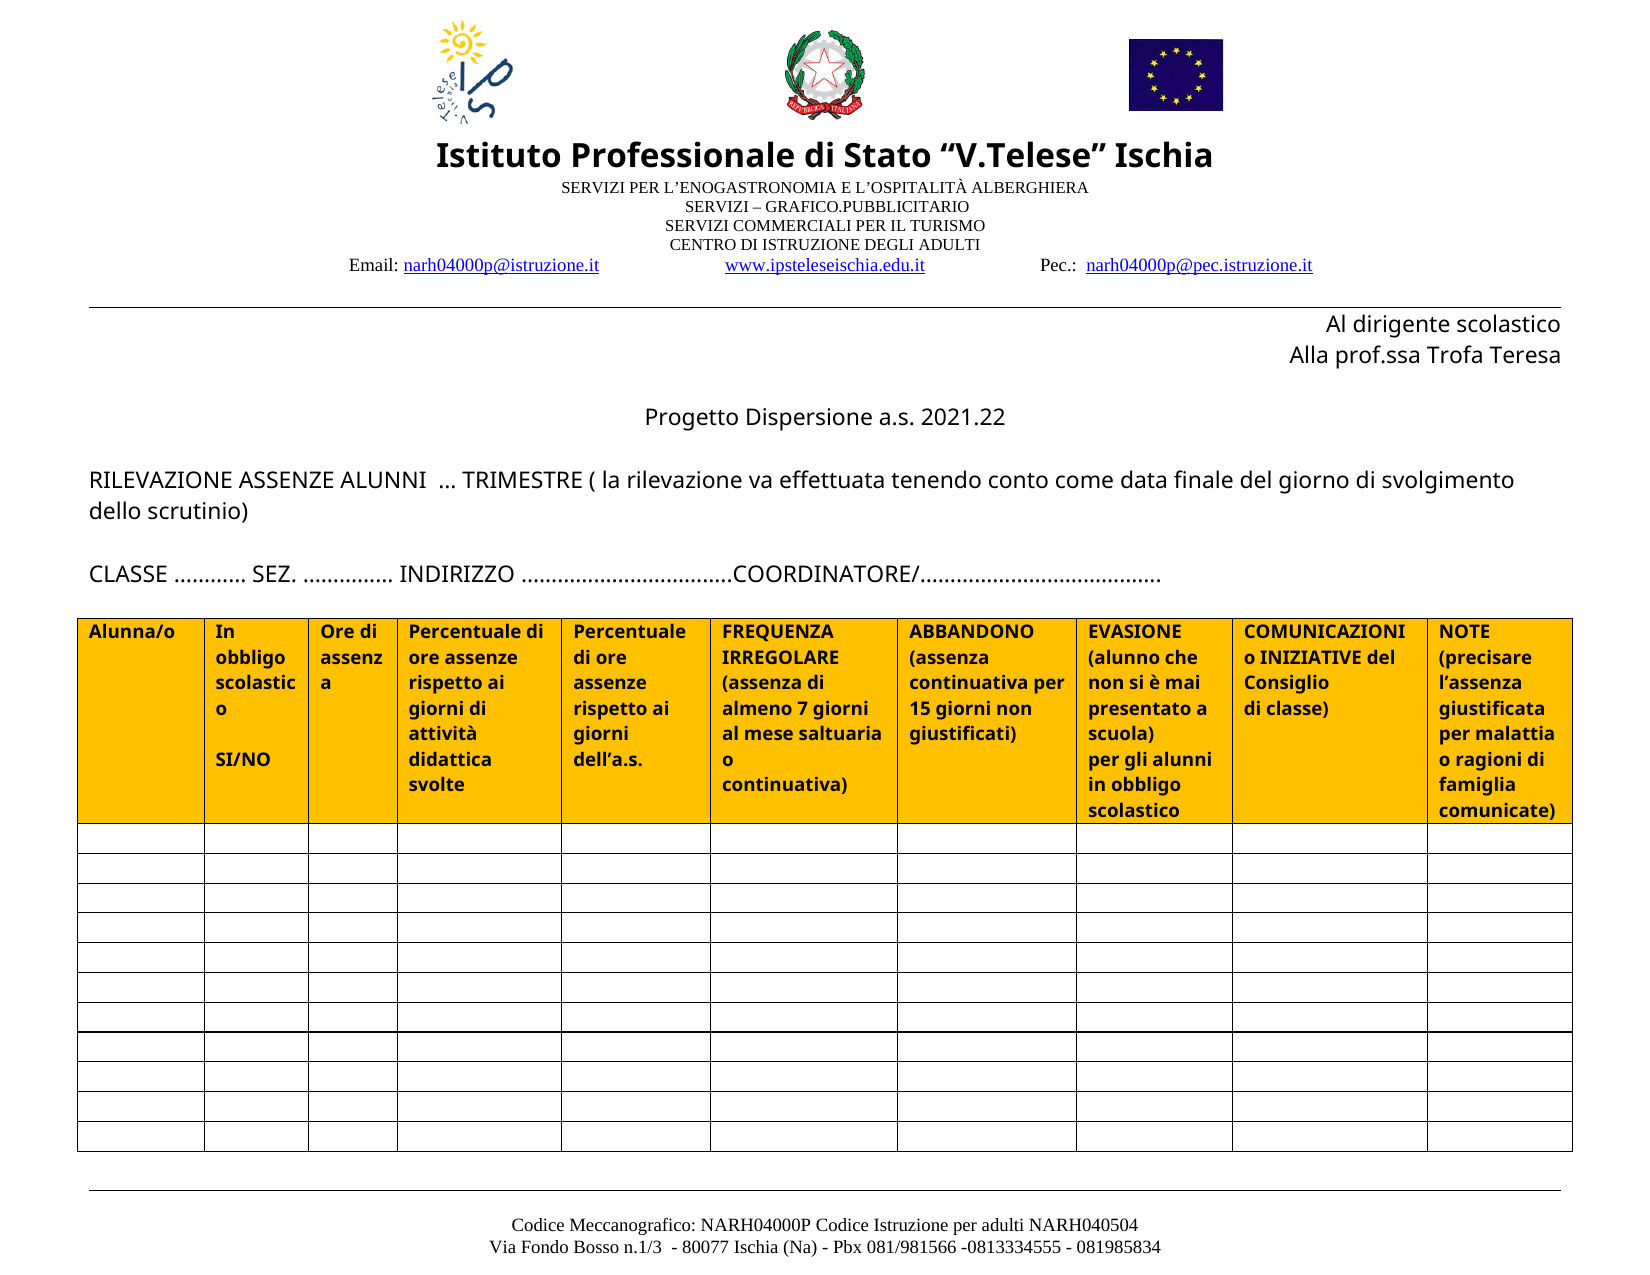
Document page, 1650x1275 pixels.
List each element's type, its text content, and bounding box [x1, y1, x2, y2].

table_cell [309, 913, 397, 942]
table_cell [205, 824, 308, 853]
table_cell [309, 1122, 397, 1151]
table_cell [711, 1062, 897, 1091]
table_cell [205, 854, 308, 882]
table_cell [711, 973, 897, 1002]
text Progetto Dispersione a.s. 2021.22 [89, 401, 1561, 433]
table_cell [1428, 1033, 1572, 1061]
table_cell [898, 854, 1076, 882]
table_cell [562, 1003, 710, 1031]
table_cell [1077, 884, 1232, 912]
table_cell [898, 1033, 1076, 1061]
table_cell [1233, 913, 1427, 942]
text RILEVAZIONE ASSENZE ALUNNI … TRIMESTRE ( la rilevazione va effettuata tenendo conto come data finale del giorno di svolgimento dello scrutinio) [89, 464, 1561, 526]
table_cell [711, 854, 897, 882]
table_cell [205, 973, 308, 1002]
table_cell [562, 913, 710, 942]
table_cell [205, 1062, 308, 1091]
table_cell [309, 943, 397, 972]
table_cell [205, 1033, 308, 1061]
table_cell [1233, 1122, 1427, 1151]
table_cell [309, 1092, 397, 1121]
table_cell [78, 854, 204, 882]
table_cell [205, 943, 308, 972]
text Alla prof.ssa Trofa Teresa [89, 339, 1561, 370]
table_header Percentuale di ore assenze rispetto ai giorni di attività didattica svolte [398, 619, 561, 823]
table_cell [1077, 1062, 1232, 1091]
table_cell [398, 1122, 561, 1151]
table_cell [711, 824, 897, 853]
table_cell [78, 824, 204, 853]
table_cell [1233, 1003, 1427, 1031]
table_cell [1428, 824, 1572, 853]
table_cell [398, 1003, 561, 1031]
table_cell [898, 1062, 1076, 1091]
table_cell [1077, 1003, 1232, 1031]
table_cell [78, 973, 204, 1002]
table_cell [898, 943, 1076, 972]
table_cell [78, 1092, 204, 1121]
table_header Ore di assenza [309, 619, 397, 823]
table_cell [562, 1033, 710, 1061]
text CLASSE ………… SEZ. …………… INDIRIZZO ……………………………..COORDINATORE/…………………………………. [89, 558, 1561, 589]
table_cell [898, 824, 1076, 853]
table_cell [1233, 854, 1427, 882]
table_cell [562, 824, 710, 853]
table_cell [78, 943, 204, 972]
table_cell [1077, 1122, 1232, 1151]
table_cell [562, 1062, 710, 1091]
table_cell [309, 824, 397, 853]
table_cell [1428, 1122, 1572, 1151]
table_cell [398, 854, 561, 882]
table_cell [205, 1003, 308, 1031]
table_cell [711, 913, 897, 942]
table_cell [78, 1122, 204, 1151]
text Al dirigente scolastico [89, 308, 1561, 339]
table_cell [78, 1062, 204, 1091]
table_header FREQUENZA IRREGOLARE (assenza di almeno 7 giorni al mese saltuaria o continuativa) [711, 619, 897, 823]
table_cell [1233, 1033, 1427, 1061]
picture [430, 17, 518, 127]
table_cell [711, 884, 897, 912]
table_cell [898, 1092, 1076, 1121]
table_cell [398, 973, 561, 1002]
table_cell [78, 1003, 204, 1031]
table_cell [1233, 1092, 1427, 1121]
table_cell [562, 854, 710, 882]
table_cell [1428, 884, 1572, 912]
table_cell [1233, 824, 1427, 853]
table_cell [1077, 1033, 1232, 1061]
table_cell [1428, 854, 1572, 882]
table_cell [309, 854, 397, 882]
table_cell [562, 943, 710, 972]
table_cell [205, 884, 308, 912]
table_header COMUNICAZIONI o INIZIATIVE del Consiglio di classe) [1233, 619, 1427, 823]
table_cell [562, 973, 710, 1002]
table_cell [205, 1092, 308, 1121]
table_cell [309, 884, 397, 912]
table_cell [1077, 854, 1232, 882]
table_cell [1077, 913, 1232, 942]
table_cell [309, 1033, 397, 1061]
table_header EVASIONE (alunno che non si è mai presentato a scuola) per gli alunni in obbligo scolastico [1077, 619, 1232, 823]
table_cell [898, 973, 1076, 1002]
table_cell [1428, 1092, 1572, 1121]
table_cell [1077, 824, 1232, 853]
table_cell [78, 1033, 204, 1061]
table_cell [1428, 1062, 1572, 1091]
table_cell [398, 913, 561, 942]
table_cell [1233, 1062, 1427, 1091]
table_cell [562, 1092, 710, 1121]
table_header NOTE (precisare l’assenza giustificata per malattia o ragioni di famiglia comunicate) [1428, 619, 1572, 823]
table_cell [1428, 943, 1572, 972]
table_cell [711, 1092, 897, 1121]
table_cell [711, 943, 897, 972]
table_cell [711, 1122, 897, 1151]
table_cell [1428, 973, 1572, 1002]
table_cell [398, 824, 561, 853]
table_cell [898, 884, 1076, 912]
table_header ABBANDONO (assenza continuativa per 15 giorni non giustificati) [898, 619, 1076, 823]
table_cell [1233, 943, 1427, 972]
table_cell [205, 1122, 308, 1151]
table_header Alunna/o [78, 619, 204, 823]
table_cell [78, 913, 204, 942]
table_cell [205, 913, 308, 942]
table_cell [78, 884, 204, 912]
table_cell [898, 1003, 1076, 1031]
table_cell [1077, 1092, 1232, 1121]
table_cell [562, 1122, 710, 1151]
table_cell [898, 1122, 1076, 1151]
table_cell [309, 1062, 397, 1091]
table_cell [1233, 973, 1427, 1002]
table_cell [898, 913, 1076, 942]
table_cell [562, 884, 710, 912]
table_cell [1428, 913, 1572, 942]
table_cell [1077, 943, 1232, 972]
table_cell [398, 1092, 561, 1121]
table_cell [398, 1062, 561, 1091]
table_cell [711, 1003, 897, 1031]
table_header In obbligo scolastico SI/NO [205, 619, 308, 823]
table_cell [1428, 1003, 1572, 1031]
table_cell [398, 884, 561, 912]
table_cell [309, 1003, 397, 1031]
table_cell [309, 973, 397, 1002]
picture [785, 30, 865, 120]
picture [1128, 39, 1224, 111]
table_cell [1233, 884, 1427, 912]
table_cell [398, 1033, 561, 1061]
table_cell [398, 943, 561, 972]
table_cell [711, 1033, 897, 1061]
table_header Percentuale di ore assenze rispetto ai giorni dell’a.s. [562, 619, 710, 823]
table_cell [1077, 973, 1232, 1002]
